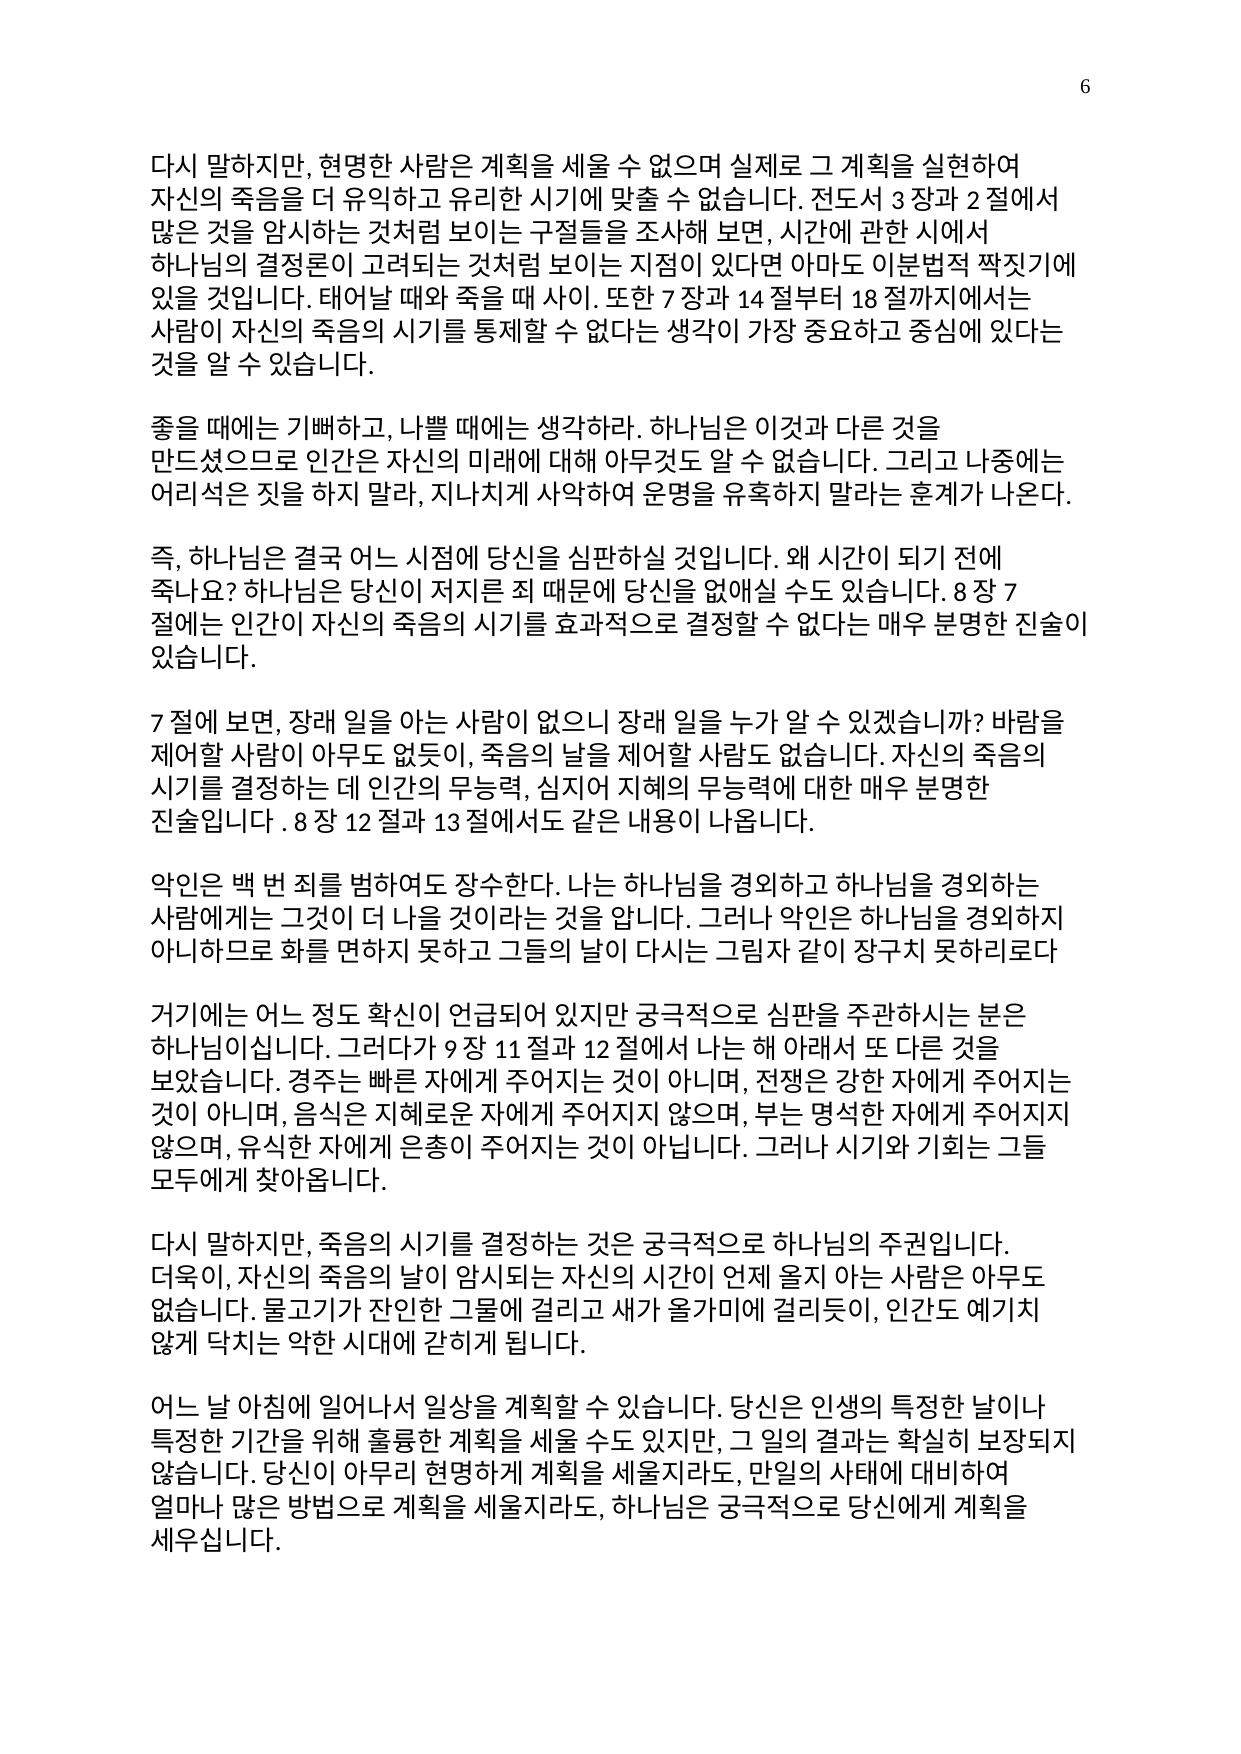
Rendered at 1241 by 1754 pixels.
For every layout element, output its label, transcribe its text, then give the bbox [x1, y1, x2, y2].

text 악인은 백 번 죄를 범하여도 장수한다. 나는 하나님을 경외하고 하나님을 경외하는 사람에게는 그것이 더 나을 것이라는 것을 압니다. 그러나 악인은 하나님을 경외하지 아니하므로 화를 면하지 못하고 그들의 날이 다시는 그림자 같이 장구치 못하리로다 [150, 869, 1090, 968]
text 좋을 때에는 기뻐하고, 나쁠 때에는 생각하라. 하나님은 이것과 다른 것을 만드셨으므로 인간은 자신의 미래에 대해 아무것도 알 수 없습니다. 그리고 나중에는 어리석은 짓을 하지 말라, 지나치게 사악하여 운명을 유혹하지 말라는 훈계가 나온다. [150, 412, 1090, 511]
text 7절에 보면, 장래 일을 아는 사람이 없으니 장래 일을 누가 알 수 있겠습니까? 바람을 제어할 사람이 아무도 없듯이, 죽음의 날을 제어할 사람도 없습니다. 자신의 죽음의 시기를 결정하는 데 인간의 무능력, 심지어 지혜의 무능력에 대한 매우 분명한 진술입니다 . 8장 12절과 13절에서도 같은 내용이 나옵니다. [150, 706, 1090, 838]
text 즉, 하나님은 결국 어느 시점에 당신을 심판하실 것입니다. 왜 시간이 되기 전에 죽나요? 하나님은 당신이 저지른 죄 때문에 당신을 없애실 수도 있습니다. 8장 7절에는 인간이 자신의 죽음의 시기를 효과적으로 결정할 수 없다는 매우 분명한 진술이 있습니다. [150, 542, 1090, 674]
text 거기에는 어느 정도 확신이 언급되어 있지만 궁극적으로 심판을 주관하시는 분은 하나님이십니다. 그러다가 9장 11절과 12절에서 나는 해 아래서 또 다른 것을 보았습니다. 경주는 빠른 자에게 주어지는 것이 아니며, 전쟁은 강한 자에게 주어지는 것이 아니며, 음식은 지혜로운 자에게 주어지지 않으며, 부는 명석한 자에게 주어지지 않으며, 유식한 자에게 은총이 주어지는 것이 아닙니다. 그러나 시기와 기회는 그들 모두에게 찾아옵니다. [150, 999, 1090, 1197]
text 어느 날 아침에 일어나서 일상을 계획할 수 있습니다. 당신은 인생의 특정한 날이나 특정한 기간을 위해 훌륭한 계획을 세울 수도 있지만, 그 일의 결과는 확실히 보장되지 않습니다. 당신이 아무리 현명하게 계획을 세울지라도, 만일의 사태에 대비하여 얼마나 많은 방법으로 계획을 세울지라도, 하나님은 궁극적으로 당신에게 계획을 세우십니다. [150, 1392, 1090, 1557]
text 다시 말하지만, 현명한 사람은 계획을 세울 수 없으며 실제로 그 계획을 실현하여 자신의 죽음을 더 유익하고 유리한 시기에 맞출 수 없습니다. 전도서 3장과 2절에서 많은 것을 암시하는 것처럼 보이는 구절들을 조사해 보면, 시간에 관한 시에서 하나님의 결정론이 고려되는 것처럼 보이는 지점이 있다면 아마도 이분법적 짝짓기에 있을 것입니다. 태어날 때와 죽을 때 사이. 또한 7장과 14절부터 18절까지에서는 사람이 자신의 죽음의 시기를 통제할 수 없다는 생각이 가장 중요하고 중심에 있다는 것을 알 수 있습니다. [150, 150, 1090, 381]
text 다시 말하지만, 죽음의 시기를 결정하는 것은 궁극적으로 하나님의 주권입니다. 더욱이, 자신의 죽음의 날이 암시되는 자신의 시간이 언제 올지 아는 사람은 아무도 없습니다. 물고기가 잔인한 그물에 걸리고 새가 올가미에 걸리듯이, 인간도 예기치 않게 닥치는 악한 시대에 갇히게 됩니다. [150, 1228, 1090, 1361]
